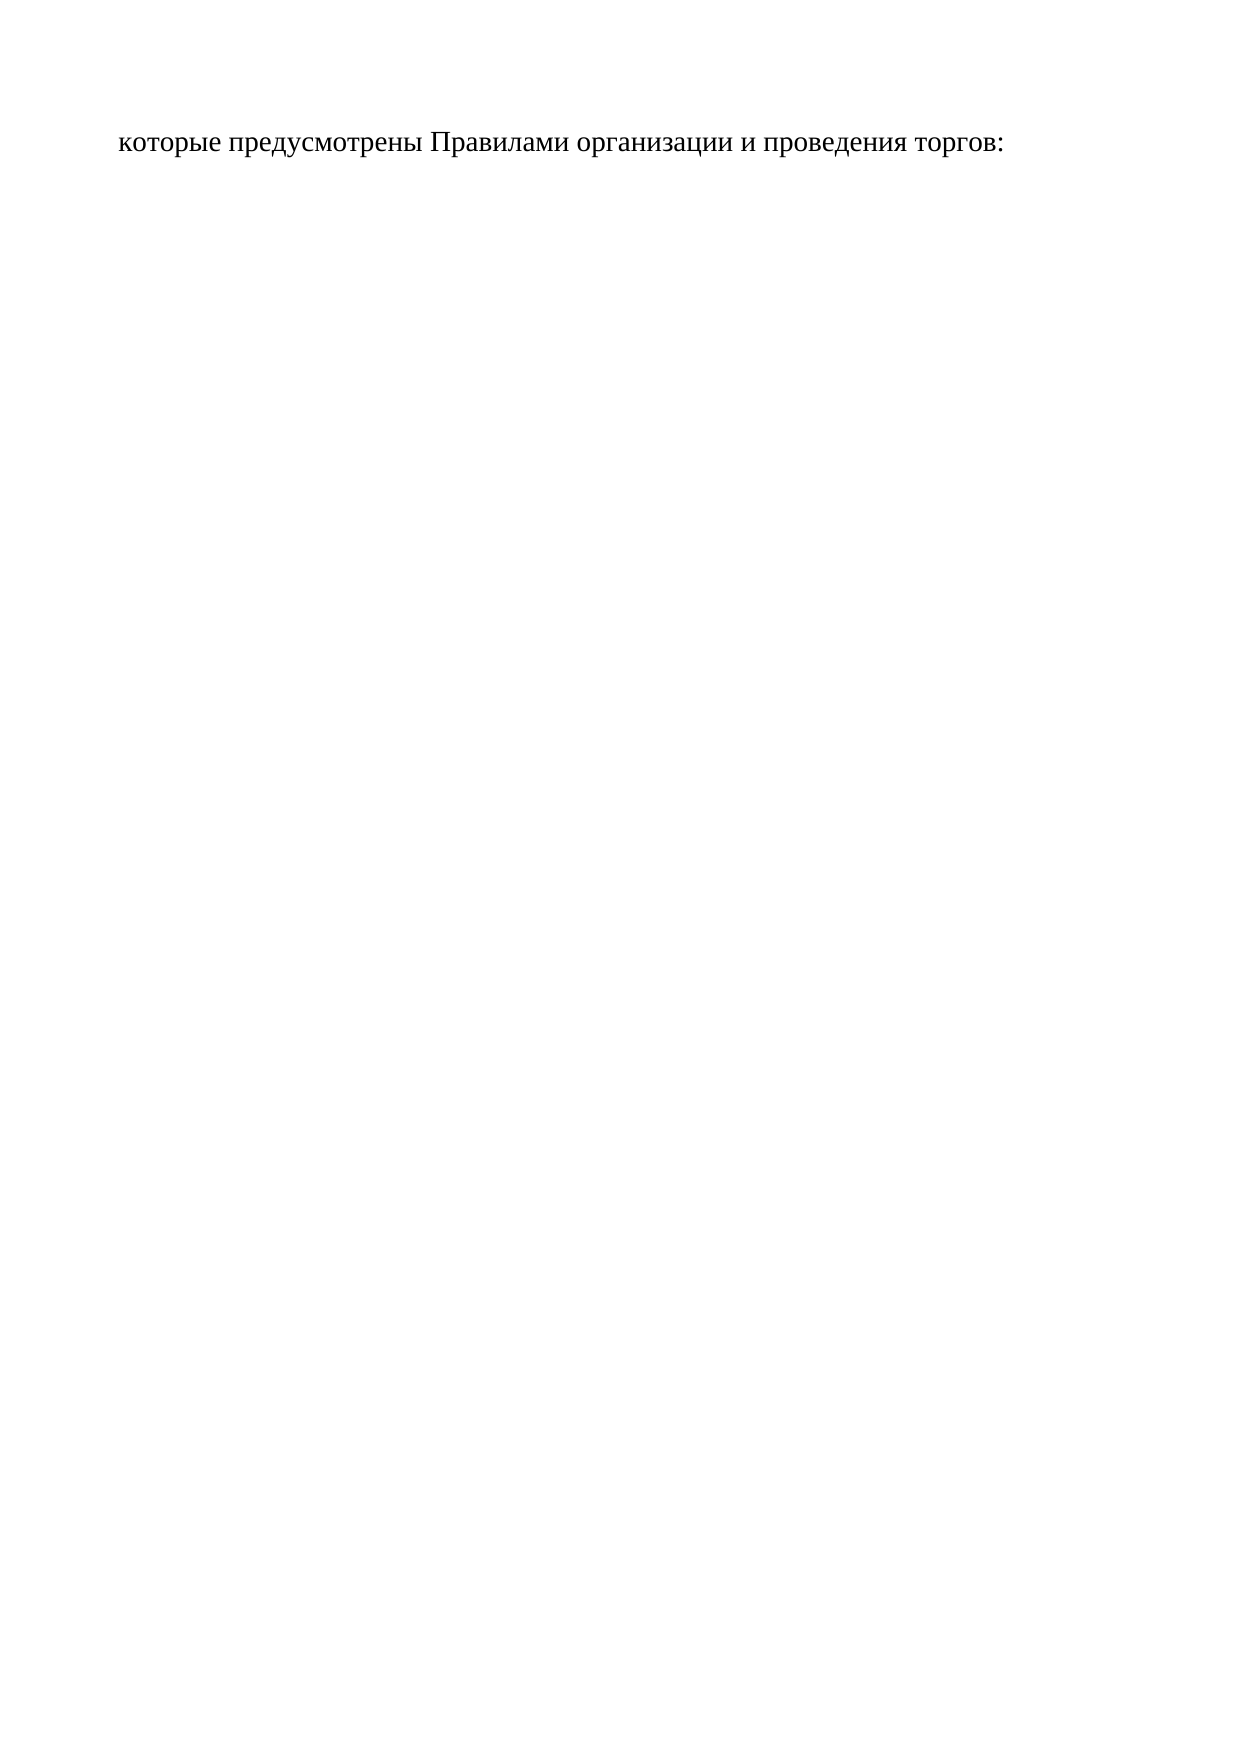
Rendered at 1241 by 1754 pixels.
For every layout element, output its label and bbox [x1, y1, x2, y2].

text [118, 124, 1181, 158]
